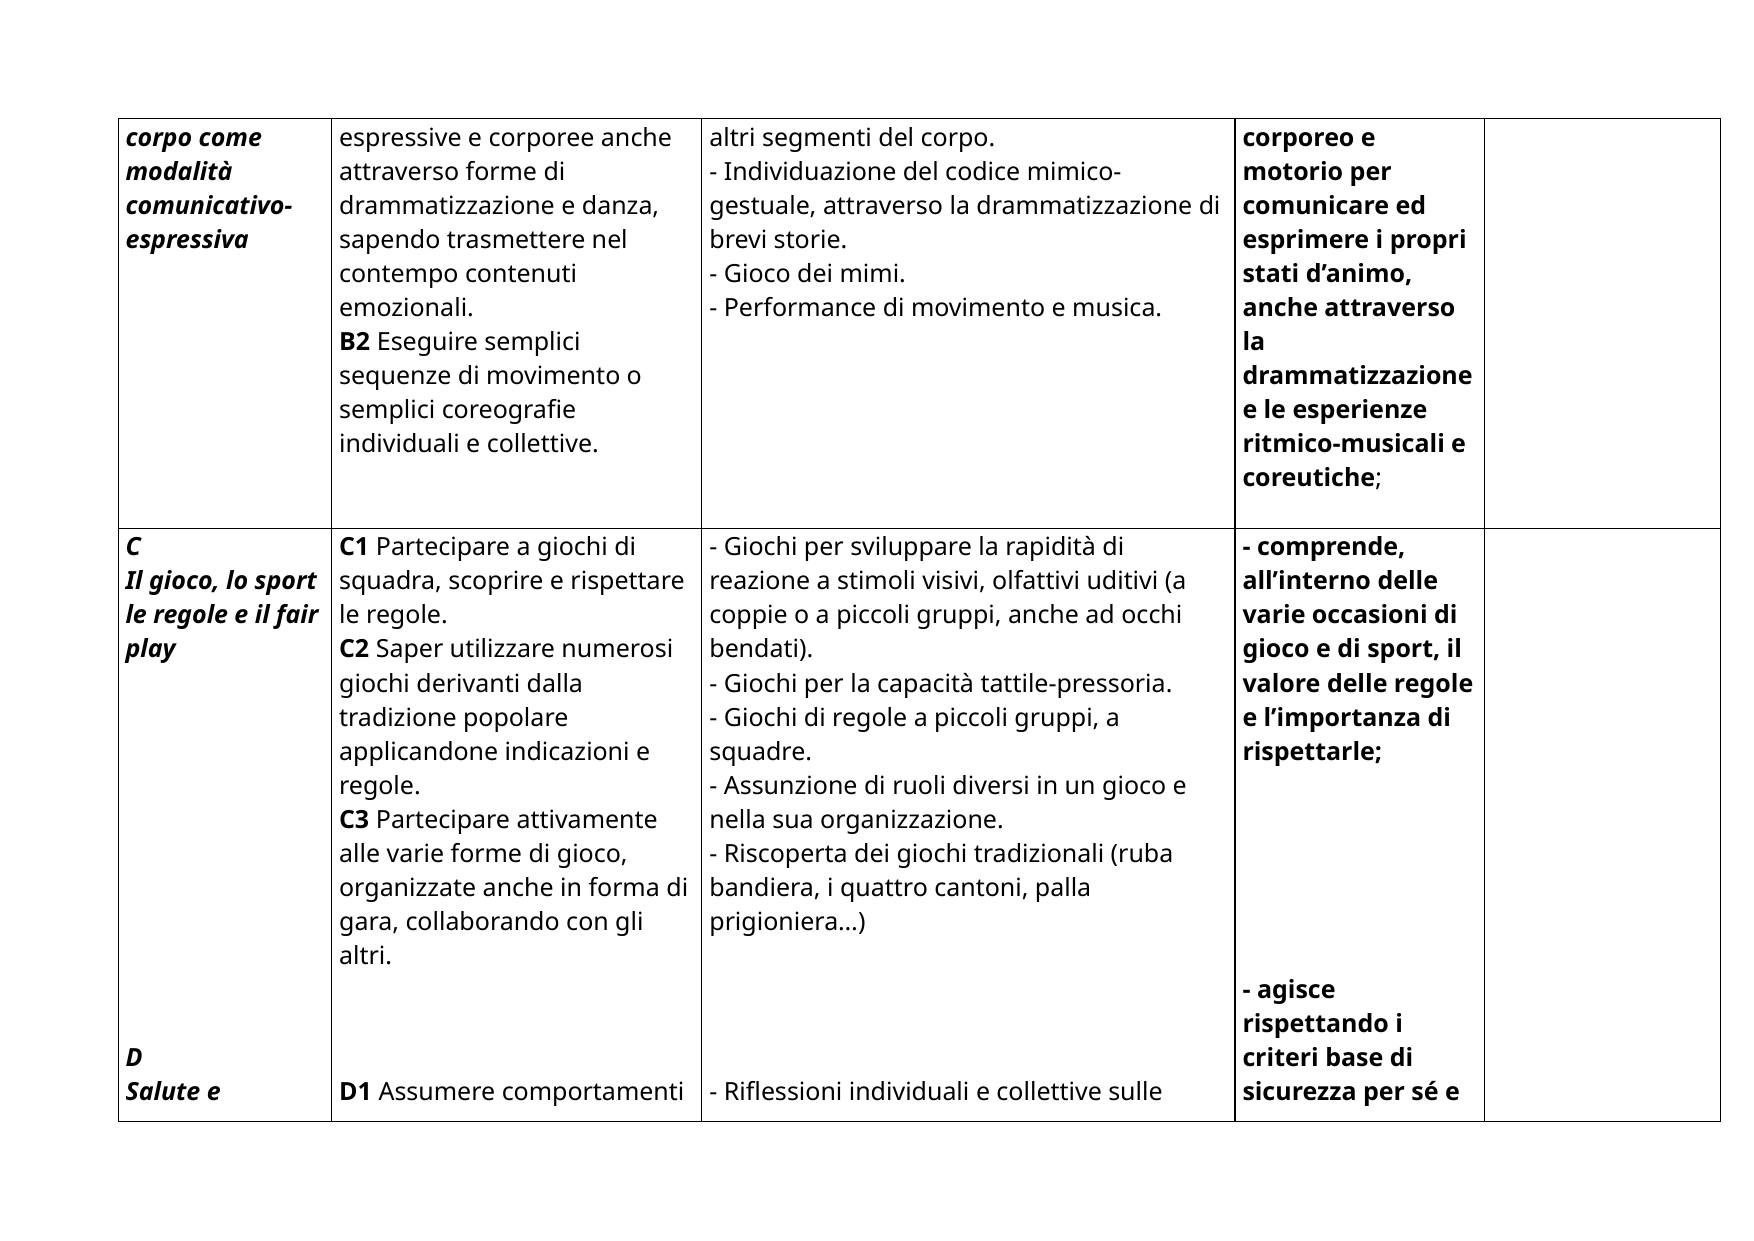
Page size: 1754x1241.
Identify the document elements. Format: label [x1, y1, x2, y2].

table_cell [119, 529, 331, 1121]
table_cell [702, 529, 1234, 1121]
table_cell [702, 119, 1234, 528]
table_cell [332, 119, 701, 528]
table_cell [1236, 119, 1484, 528]
table_cell [119, 119, 331, 528]
table_cell [1485, 119, 1720, 528]
table_cell [1485, 529, 1720, 1121]
table_cell [1236, 529, 1484, 1121]
table_cell [332, 529, 701, 1121]
